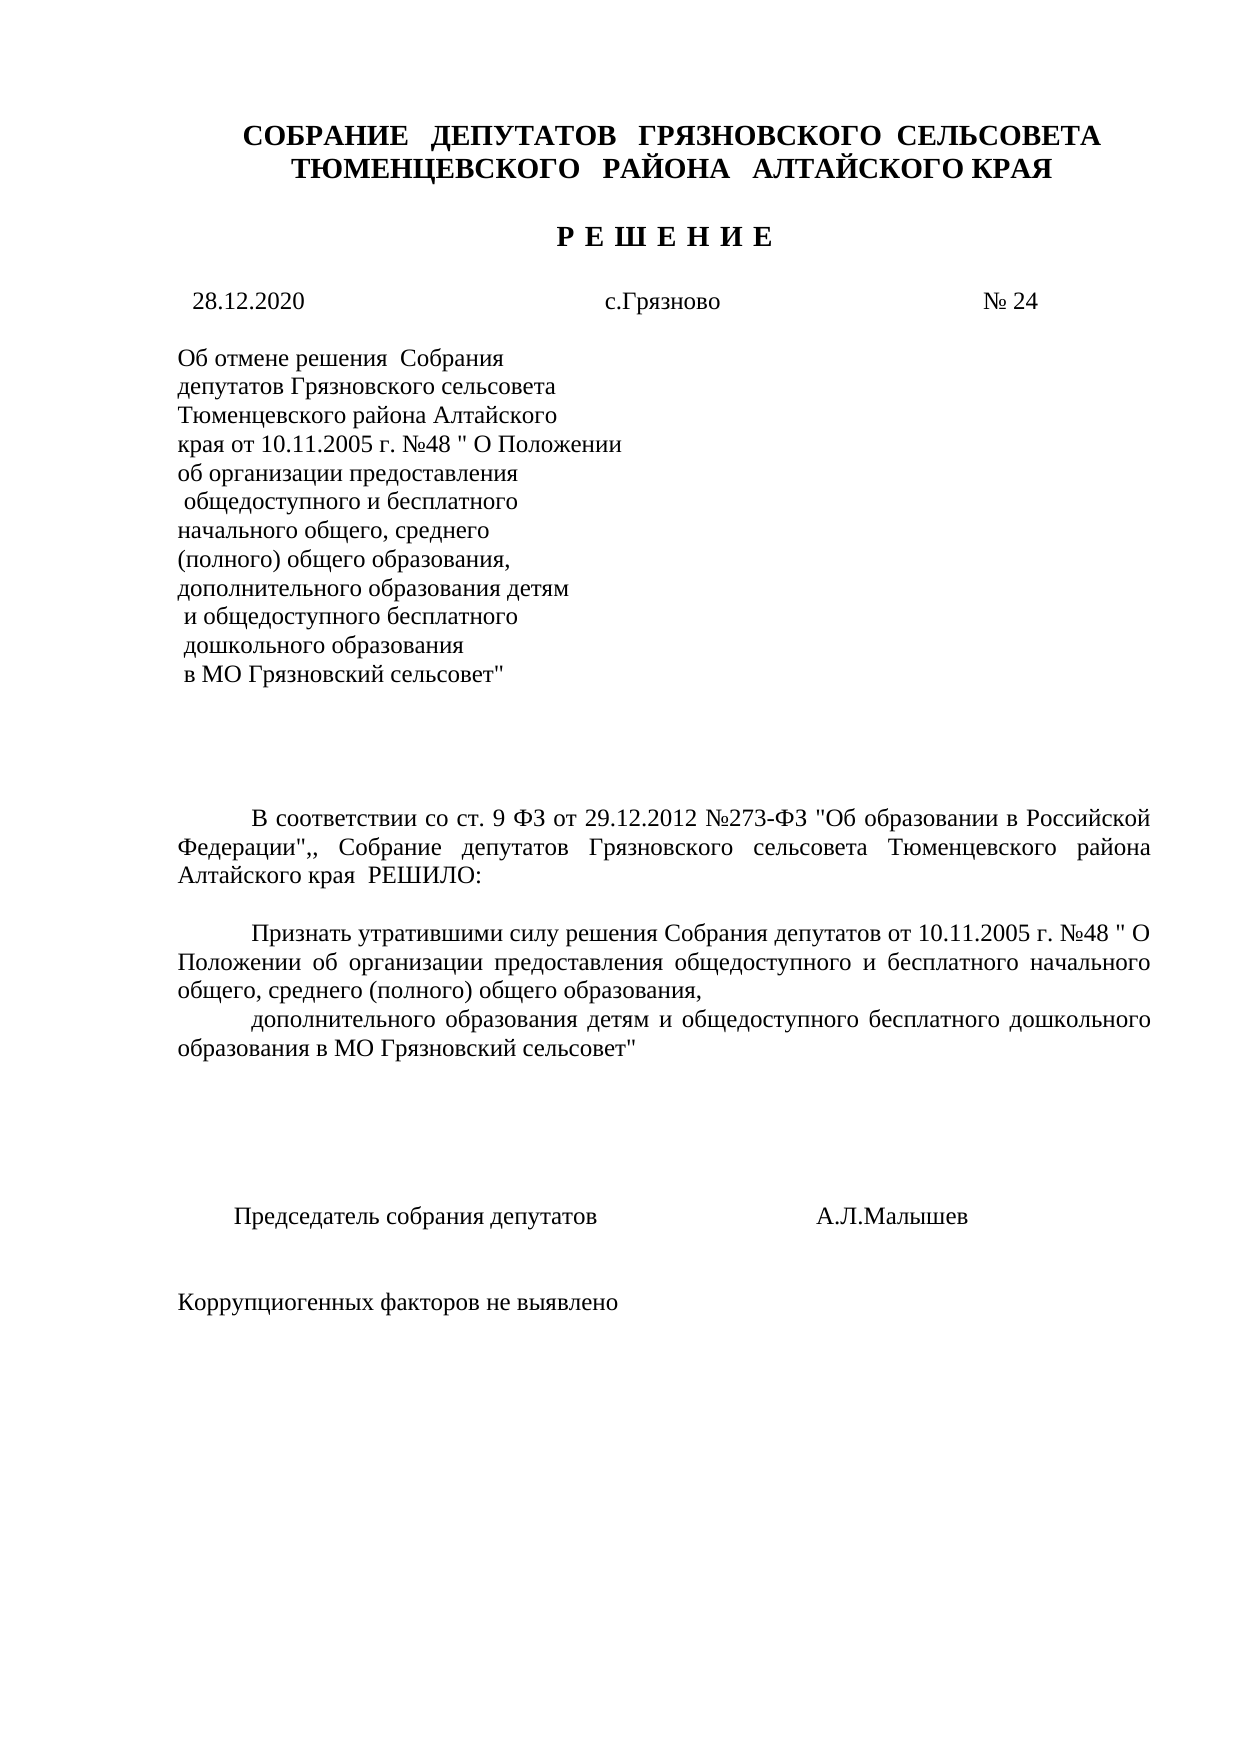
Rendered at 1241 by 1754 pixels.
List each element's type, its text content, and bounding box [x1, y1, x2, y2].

text и общедоступного бесплатного [177, 601, 1152, 630]
text СОБРАНИЕ ДЕПУТАТОВ ГРЯЗНОВСКОГО СЕЛЬСОВЕТА [192, 118, 1152, 152]
text депутатов Грязновского сельсовета [177, 371, 1152, 400]
text края от 10.11.2005 г. №48 " О Положении [177, 429, 1152, 458]
text Тюменцевского района Алтайского [177, 400, 1152, 429]
text дошкольного образования [177, 630, 1152, 659]
text ТЮМЕНЦЕВСКОГО РАЙОНА АЛТАЙСКОГО КРАЯ [192, 152, 1152, 185]
text дополнительного образования детям [177, 573, 1152, 601]
text Об отмене решения Собрания [177, 343, 1152, 371]
text в МО Грязновский сельсовет" [177, 659, 1152, 688]
text (полного) общего образования, [177, 544, 1152, 573]
text дополнительного образования детям и общедоступного бесплатного дошкольного образования в МО Грязновский сельсовет" [177, 1004, 1152, 1062]
text об организации предоставления [177, 458, 1152, 486]
text Коррупциогенных факторов не выявлено [177, 1287, 1152, 1316]
text Признать утратившими силу решения Собрания депутатов от 10.11.2005 г. №48 " О Положении об организации предоставления общедоступного и бесплатного начального общего, среднего (полного) общего образования, [177, 918, 1152, 1004]
text 28.12.2020 с.Грязново № 24 [192, 286, 1152, 314]
text Председатель собрания депутатов А.Л.Малышев [177, 1201, 1152, 1230]
text начального общего, среднего [177, 515, 1152, 544]
text РЕШЕНИЕ [177, 219, 1152, 252]
text общедоступного и бесплатного [177, 486, 1152, 515]
text В соответствии со ст. 9 ФЗ от 29.12.2012 №273-ФЗ "Об образовании в Российской Федерации",, Собрание депутатов Грязновского сельсовета Тюменцевского района Алтайского края РЕШИЛО: [177, 803, 1152, 889]
